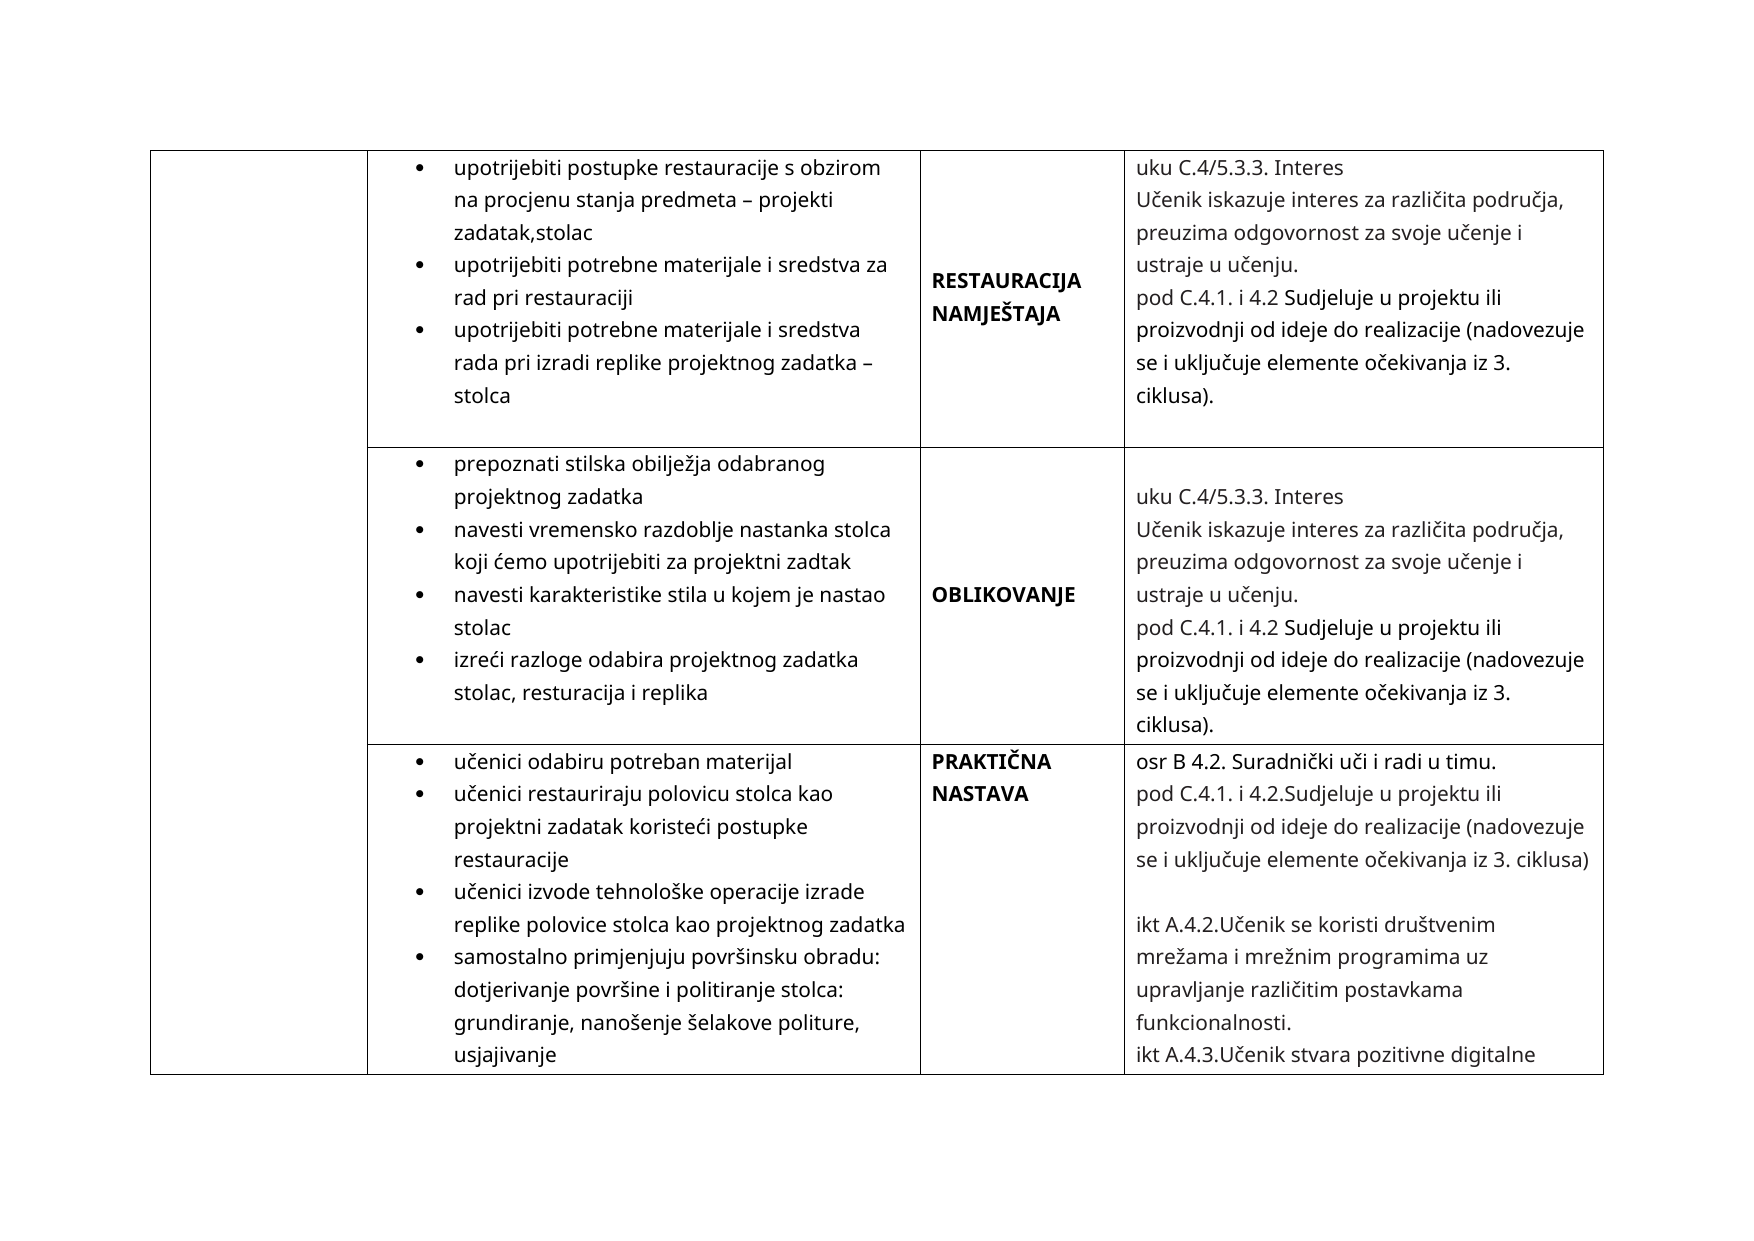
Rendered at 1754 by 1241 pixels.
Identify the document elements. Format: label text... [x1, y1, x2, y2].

table_cell uku C.4/5.3.3. Interes Učenik iskazuje interes za različita područja, preuzima odgovornost za svoje učenje i ustraje u učenju. pod C.4.1. i 4.2 Sudjeluje u projektu ili proizvodnji od ideje do realizacije (nadovezuje se i uključuje elemente očekivanja iz 3. ciklusa). [1125, 448, 1603, 744]
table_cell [1125, 745, 1603, 1074]
table_cell OBLIKOVANJE [921, 448, 1124, 744]
table_cell prepoznati stilska obilježja odabranog projektnog zadatka navesti vremensko razdoblje nastanka stolca koji ćemo upotrijebiti za projektni zadtak navesti karakteristike stila u kojem je nastao stolac izreći razloge odabira projektnog zadatka stolac, resturacija i replika [368, 448, 920, 744]
table_cell RESTAURACIJA NAMJEŠTAJA [921, 151, 1124, 447]
table_cell upotrijebiti postupke restauracije s obzirom na procjenu stanja predmeta – projekti zadatak,stolac upotrijebiti potrebne materijale i sredstva za rad pri restauraciji upotrijebiti potrebne materijale i sredstva rada pri izradi replike projektnog zadatka – stolca [368, 151, 920, 447]
table_cell PRAKTIČNA NASTAVA [921, 745, 1124, 1074]
table_cell uku C.4/5.3.3. Interes Učenik iskazuje interes za različita područja, preuzima odgovornost za svoje učenje i ustraje u učenju. pod C.4.1. i 4.2 Sudjeluje u projektu ili proizvodnji od ideje do realizacije (nadovezuje se i uključuje elemente očekivanja iz 3. ciklusa). [1125, 151, 1603, 447]
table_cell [368, 745, 920, 1074]
